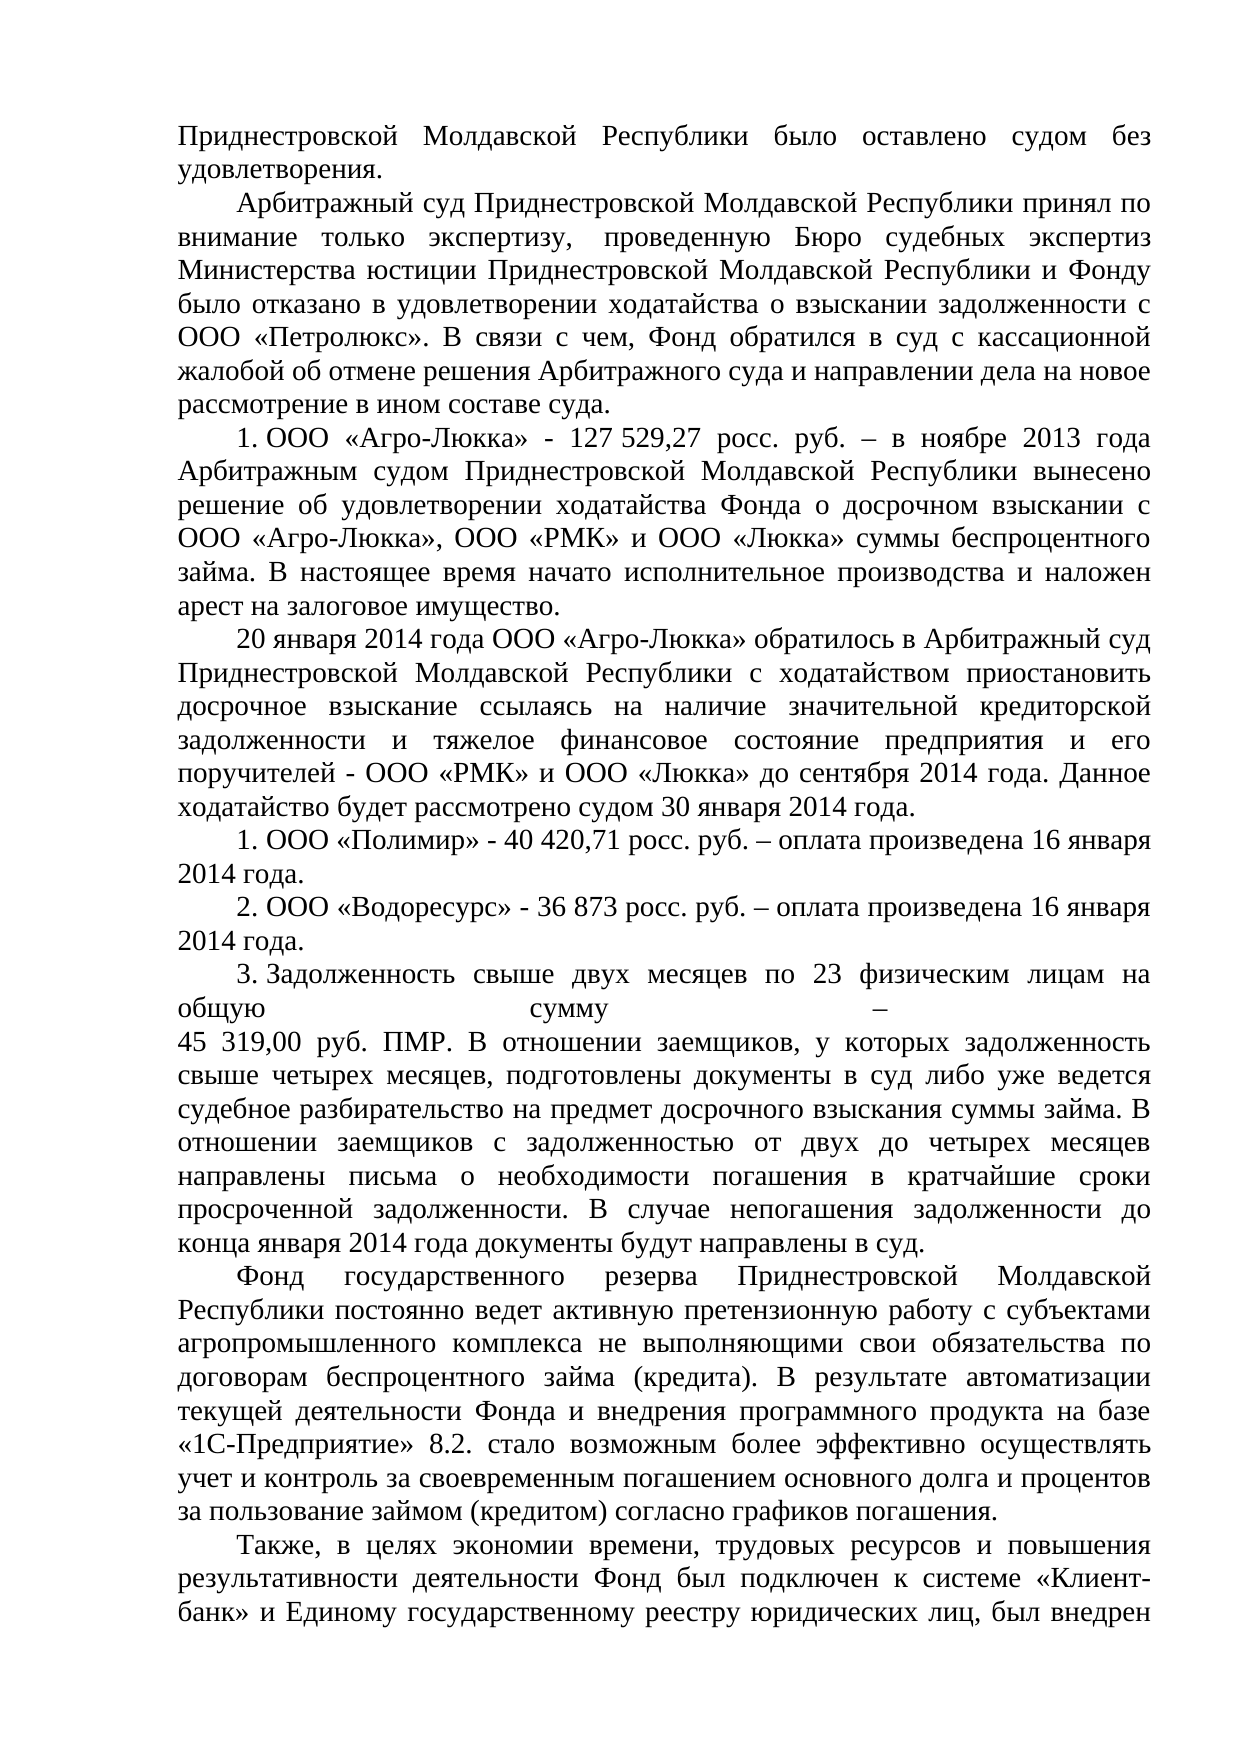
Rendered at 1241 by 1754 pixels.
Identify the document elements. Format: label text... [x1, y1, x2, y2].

text 20 января 2014 года ООО «Агро-Люкка» обратилось в Арбитражный суд Приднестровской Молдавской Республики с ходатайством приостановить досрочное взыскание ссылаясь на наличие значительной кредиторской задолженности и тяжелое финансовое состояние предприятия и его поручителей - ООО «РМК» и ООО «Люкка» до сентября 2014 года. Данное ходатайство будет рассмотрено судом 30 января 2014 года. [177, 621, 1152, 822]
list ООО «Водоресурс» - 36 873 росс. руб. – оплата произведена 16 января 2014 года. [177, 889, 1152, 957]
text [177, 1527, 1152, 1627]
text Арбитражный суд Приднестровской Молдавской Республики принял по внимание только экспертизу, проведенную Бюро судебных экспертиз Министерства юстиции Приднестровской Молдавской Республики и Фонду было отказано в удовлетворении ходатайства о взыскании задолженности с ООО «Петролюкс». В связи с чем, Фонд обратился в суд с кассационной жалобой об отмене решения Арбитражного суда и направлении дела на новое рассмотрение в ином составе суда. [177, 185, 1152, 420]
list ООО «Агро-Люкка» - 127 529,27 росс. руб. – в ноябре 2013 года Арбитражным судом Приднестровской Молдавской Республики вынесено решение об удовлетворении ходатайства Фонда о досрочном взыскании с ООО «Агро-Люкка», ООО «РМК» и ООО «Люкка» суммы беспроцентного займа. В настоящее время начато исполнительное производства и наложен арест на залоговое имущество. [177, 420, 1152, 621]
list ООО «Полимир» - 40 420,71 росс. руб. – оплата произведена 16 января 2014 года. [177, 822, 1152, 889]
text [177, 118, 1152, 185]
list Задолженность свыше двух месяцев по 23 физическим лицам на общую сумму – 45 319,00 руб. ПМР. В отношении заемщиков, у которых задолженность свыше четырех месяцев, подготовлены документы в суд либо уже ведется судебное разбирательство на предмет досрочного взыскания суммы займа. В отношении заемщиков с задолженностью от двух до четырех месяцев направлены письма о необходимости погашения в кратчайшие сроки просроченной задолженности. В случае непогашения задолженности до конца января 2014 года документы будут направлены в суд. [177, 957, 1152, 1258]
text Фонд государственного резерва Приднестровской Молдавской Республики постоянно ведет активную претензионную работу с субъектами агропромышленного комплекса не выполняющими свои обязательства по договорам беспроцентного займа (кредита). В результате автоматизации текущей деятельности Фонда и внедрения программного продукта на базе «1С-Предприятие» 8.2. стало возможным более эффективно осуществлять учет и контроль за своевременным погашением основного долга и процентов за пользование займом (кредитом) согласно графиков погашения. [177, 1258, 1152, 1527]
